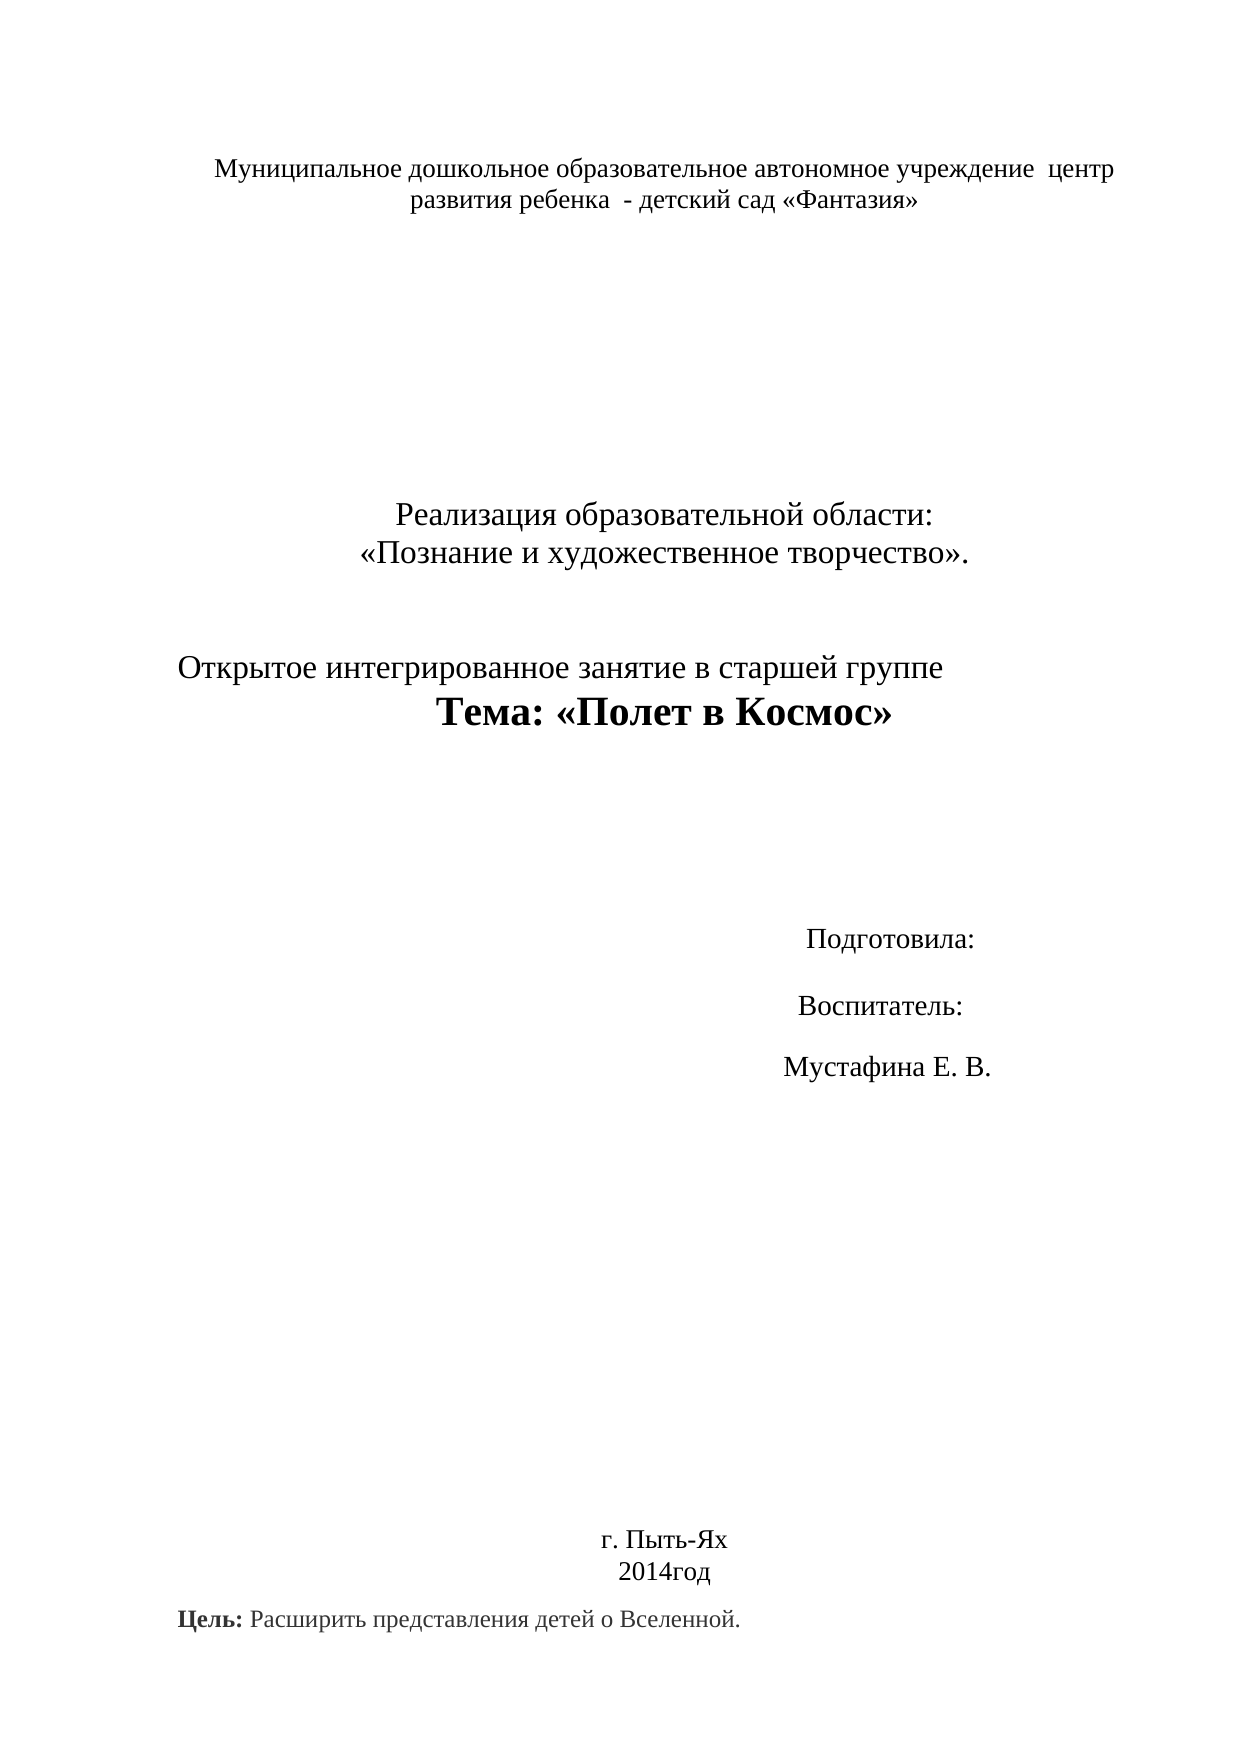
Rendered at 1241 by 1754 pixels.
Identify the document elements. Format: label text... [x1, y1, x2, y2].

text г. Пыть-Ях [177, 1523, 1152, 1555]
text Тема: «Полет в Космос» [177, 686, 1152, 734]
text Воспитатель: [177, 988, 1152, 1021]
text Подготовила: [177, 921, 1152, 954]
text Реализация образовательной области: [177, 494, 1152, 533]
text Открытое интегрированное занятие в старшей группе [177, 648, 1152, 686]
text Муниципальное дошкольное образовательное автономное учреждение центр развития ребенка - детский сад «Фантазия» [177, 152, 1152, 214]
text Мустафина Е. В. [177, 1049, 1152, 1083]
text «Познание и художественное творчество». [177, 533, 1152, 571]
text Цель: Расширить представления детей о Вселенной. [177, 1604, 1152, 1633]
text 2014год [177, 1555, 1152, 1586]
